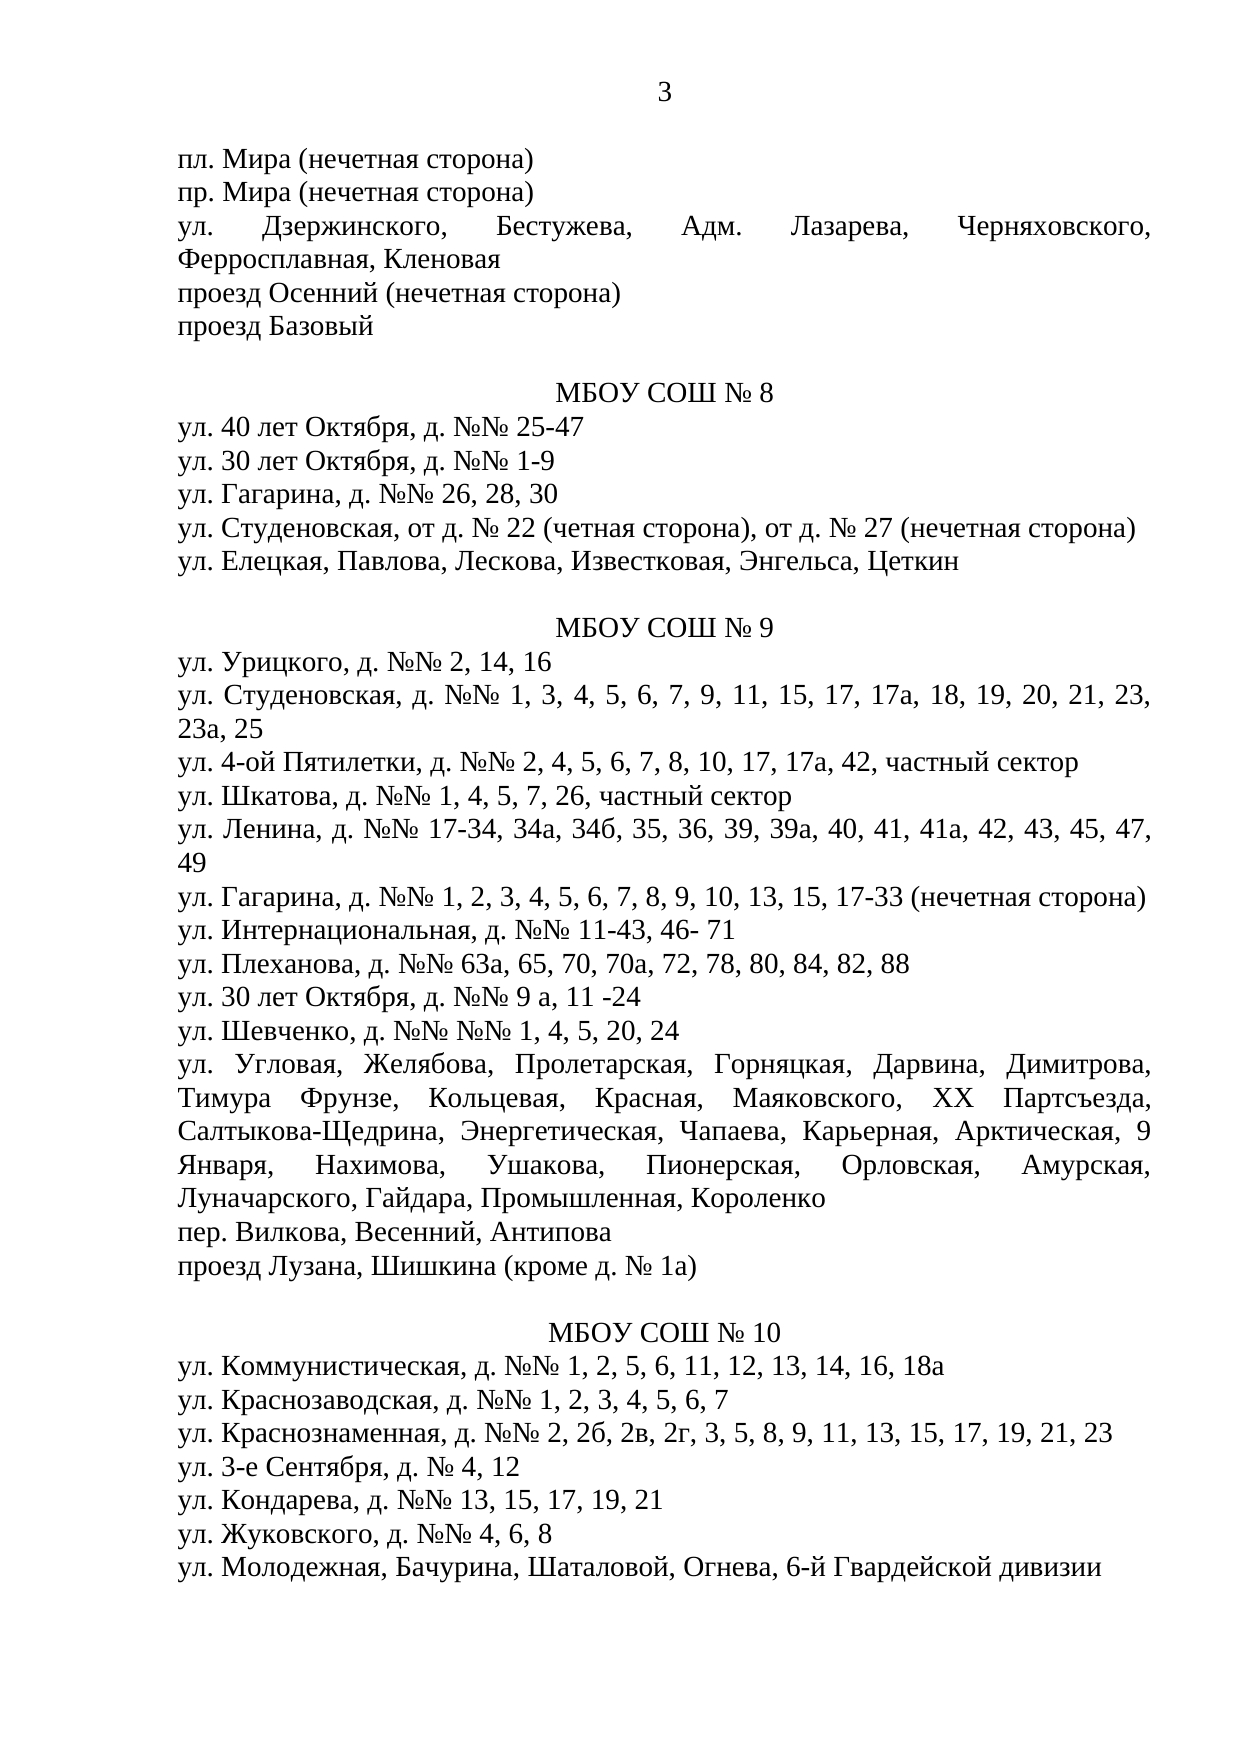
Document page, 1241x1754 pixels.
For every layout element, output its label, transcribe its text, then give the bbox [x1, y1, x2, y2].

text ул. 40 лет Октября, д. №№ 25-47 [177, 409, 1152, 443]
text проезд Осенний (нечетная сторона) [177, 275, 1152, 308]
text пер. Вилкова, Весенний, Антипова [177, 1214, 1152, 1248]
text ул. Гагарина, д. №№ 26, 28, 30 [177, 476, 1152, 510]
text ул. Плеханова, д. №№ 63а, 65, 70, 70а, 72, 78, 80, 84, 82, 88 [177, 946, 1152, 979]
text ул. Кондарева, д. №№ 13, 15, 17, 19, 21 [177, 1482, 1152, 1516]
text пр. Мира (нечетная сторона) [177, 174, 1152, 208]
text ул. Шевченко, д. №№ №№ 1, 4, 5, 20, 24 [177, 1013, 1152, 1046]
text ул. Краснознаменная, д. №№ 2, 2б, 2в, 2г, 3, 5, 8, 9, 11, 13, 15, 17, 19, 21, 23 [177, 1415, 1152, 1449]
text ул. 30 лет Октября, д. №№ 9 а, 11 -24 [177, 979, 1152, 1013]
text ул. Интернациональная, д. №№ 11-43, 46- 71 [177, 912, 1152, 946]
text МБОУ СОШ № 8 [177, 376, 1152, 409]
text ул. Студеновская, д. №№ 1, 3, 4, 5, 6, 7, 9, 11, 15, 17, 17а, 18, 19, 20, 21, 23, 23а, 25 [177, 677, 1152, 744]
text ул. Ленина, д. №№ 17-34, 34а, 34б, 35, 36, 39, 39а, 40, 41, 41а, 42, 43, 45, 47, 49 [177, 812, 1152, 879]
text МБОУ СОШ № 9 [177, 610, 1152, 644]
text МБОУ СОШ № 10 [177, 1315, 1152, 1348]
text ул. Жуковского, д. №№ 4, 6, 8 [177, 1516, 1152, 1549]
text ул. Коммунистическая, д. №№ 1, 2, 5, 6, 11, 12, 13, 14, 16, 18а [177, 1348, 1152, 1382]
text ул. 4-ой Пятилетки, д. №№ 2, 4, 5, 6, 7, 8, 10, 17, 17а, 42, частный сектор [177, 744, 1152, 778]
text ул. Урицкого, д. №№ 2, 14, 16 [177, 644, 1152, 677]
text ул. Молодежная, Бачурина, Шаталовой, Огнева, 6-й Гвардейской дивизии [177, 1549, 1152, 1583]
text пл. Мира (нечетная сторона) [177, 141, 1152, 174]
text ул. Дзержинского, Бестужева, Адм. Лазарева, Черняховского, Ферросплавная, Кленовая [177, 208, 1152, 275]
text ул. Гагарина, д. №№ 1, 2, 3, 4, 5, 6, 7, 8, 9, 10, 13, 15, 17-33 (нечетная сторона) [177, 879, 1152, 912]
text проезд Базовый [177, 308, 1152, 342]
text ул. Шкатова, д. №№ 1, 4, 5, 7, 26, частный сектор [177, 778, 1152, 812]
text ул. Угловая, Желябова, Пролетарская, Горняцкая, Дарвина, Димитрова, Тимура Фрунзе, Кольцевая, Красная, Маяковского, XX Партсъезда, Салтыкова-Щедрина, Энергетическая, Чапаева, Карьерная, Арктическая, 9 Января, Нахимова, Ушакова, Пионерская, Орловская, Амурская, Луначарского, Гайдара, Промышленная, Короленко [177, 1046, 1152, 1214]
text ул. Елецкая, Павлова, Лескова, Известковая, Энгельса, Цеткин [177, 543, 1152, 577]
text ул. Краснозаводская, д. №№ 1, 2, 3, 4, 5, 6, 7 [177, 1382, 1152, 1415]
text ул. 30 лет Октября, д. №№ 1-9 [177, 443, 1152, 476]
text ул. Студеновская, от д. № 22 (четная сторона), от д. № 27 (нечетная сторона) [177, 510, 1152, 543]
text проезд Лузана, Шишкина (кроме д. № 1а) [177, 1248, 1152, 1281]
text ул. 3-е Сентября, д. № 4, 12 [177, 1449, 1152, 1482]
